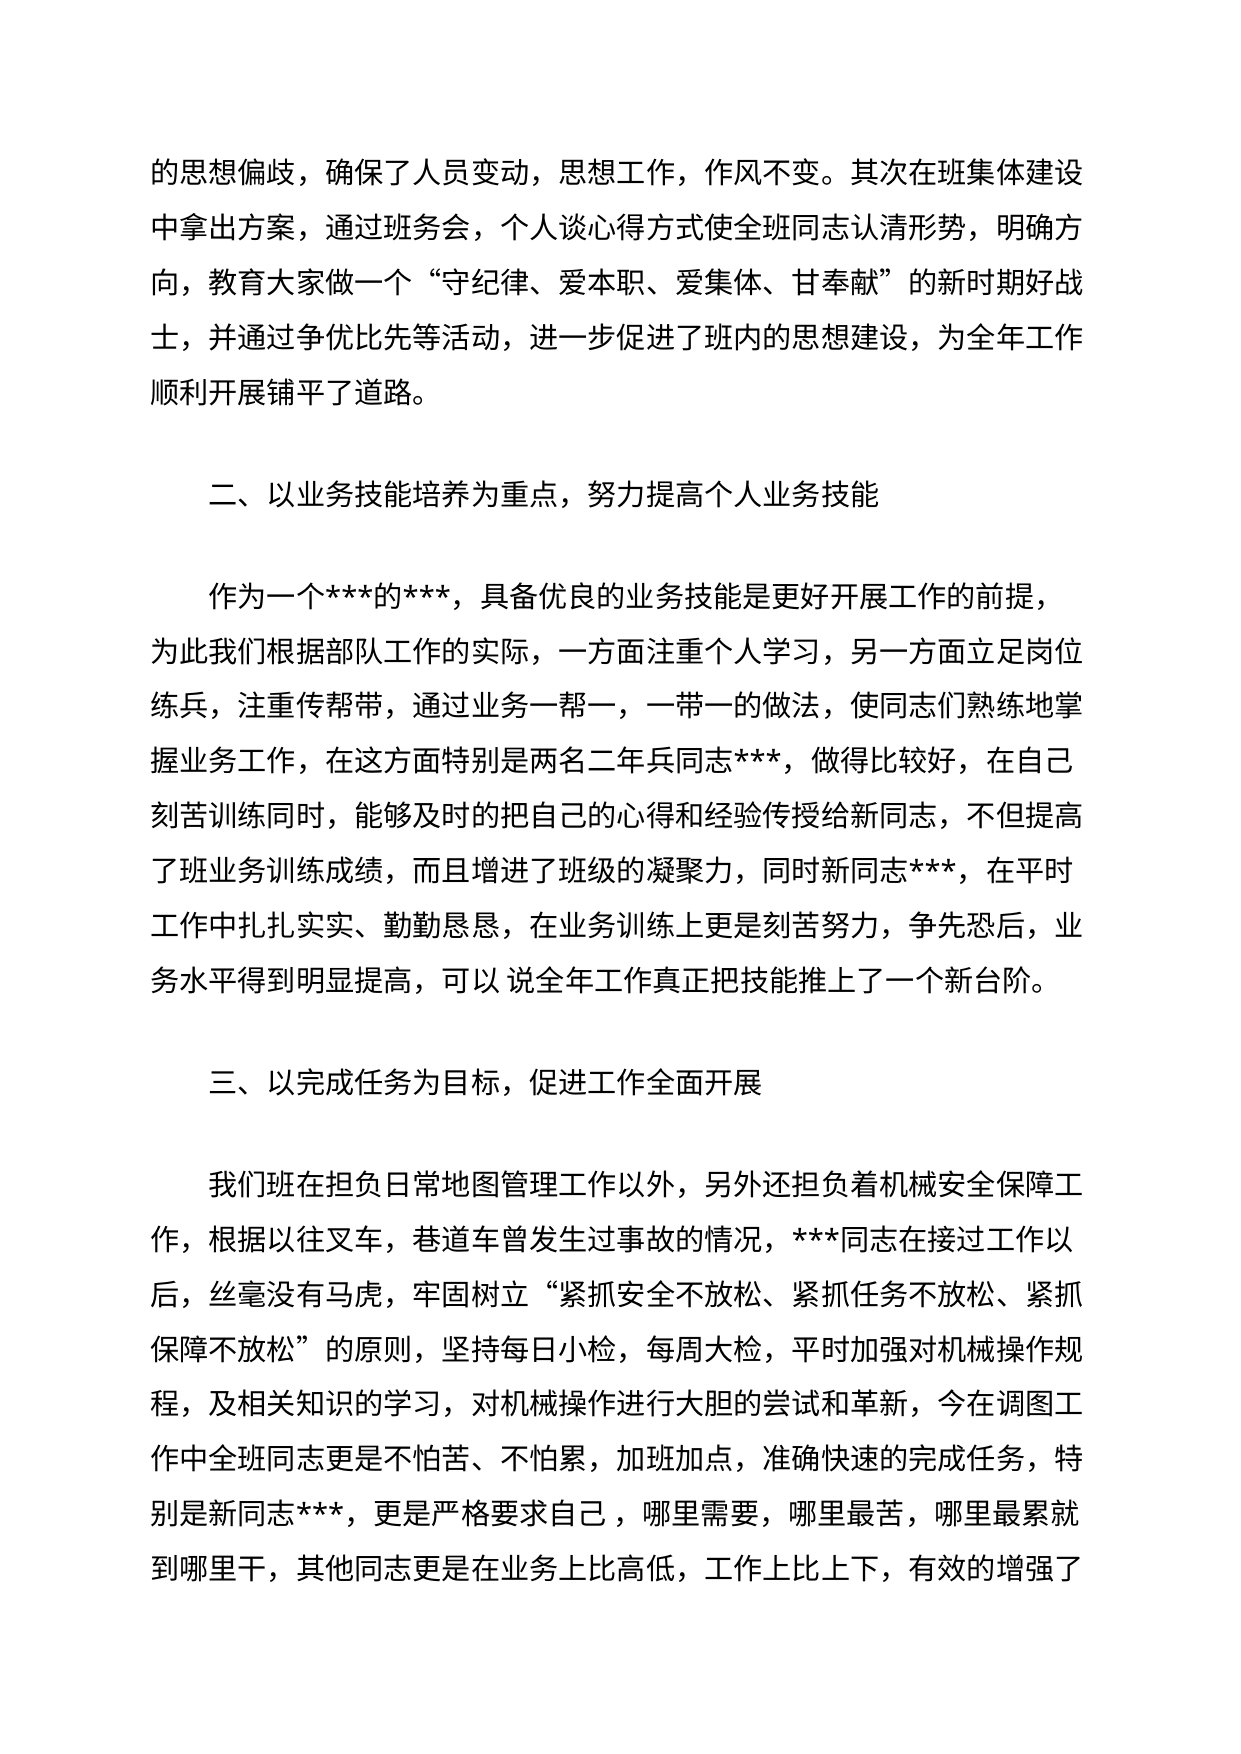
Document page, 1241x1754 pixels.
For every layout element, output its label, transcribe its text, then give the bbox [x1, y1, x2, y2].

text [150, 150, 1090, 412]
text 作为一个***的***，具备优良的业务技能是更好开展工作的前提，为此我们根据部队工作的实际，一方面注重个人学习，另一方面立足岗位练兵，注重传帮带，通过业务一帮一，一带一的做法，使同志们熟练地掌握业务工作，在这方面特别是两名二年兵同志***，做得比较好，在自己刻苦训练同时，能够及时的把自己的心得和经验传授给新同志，不但提高了班业务训练成绩，而且增进了班级的凝聚力，同时新同志***，在平时工作中扎扎实实、勤勤恳恳，在业务训练上更是刻苦努力，争先恐后，业务水平得到明显提高，可以 说全年工作真正把技能推上了一个新台阶。 [150, 573, 1090, 1000]
text 三、以完成任务为目标，促进工作全面开展 [150, 1059, 1090, 1102]
text 二、以业务技能培养为重点，努力提高个人业务技能 [150, 471, 1090, 514]
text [150, 1161, 1090, 1588]
